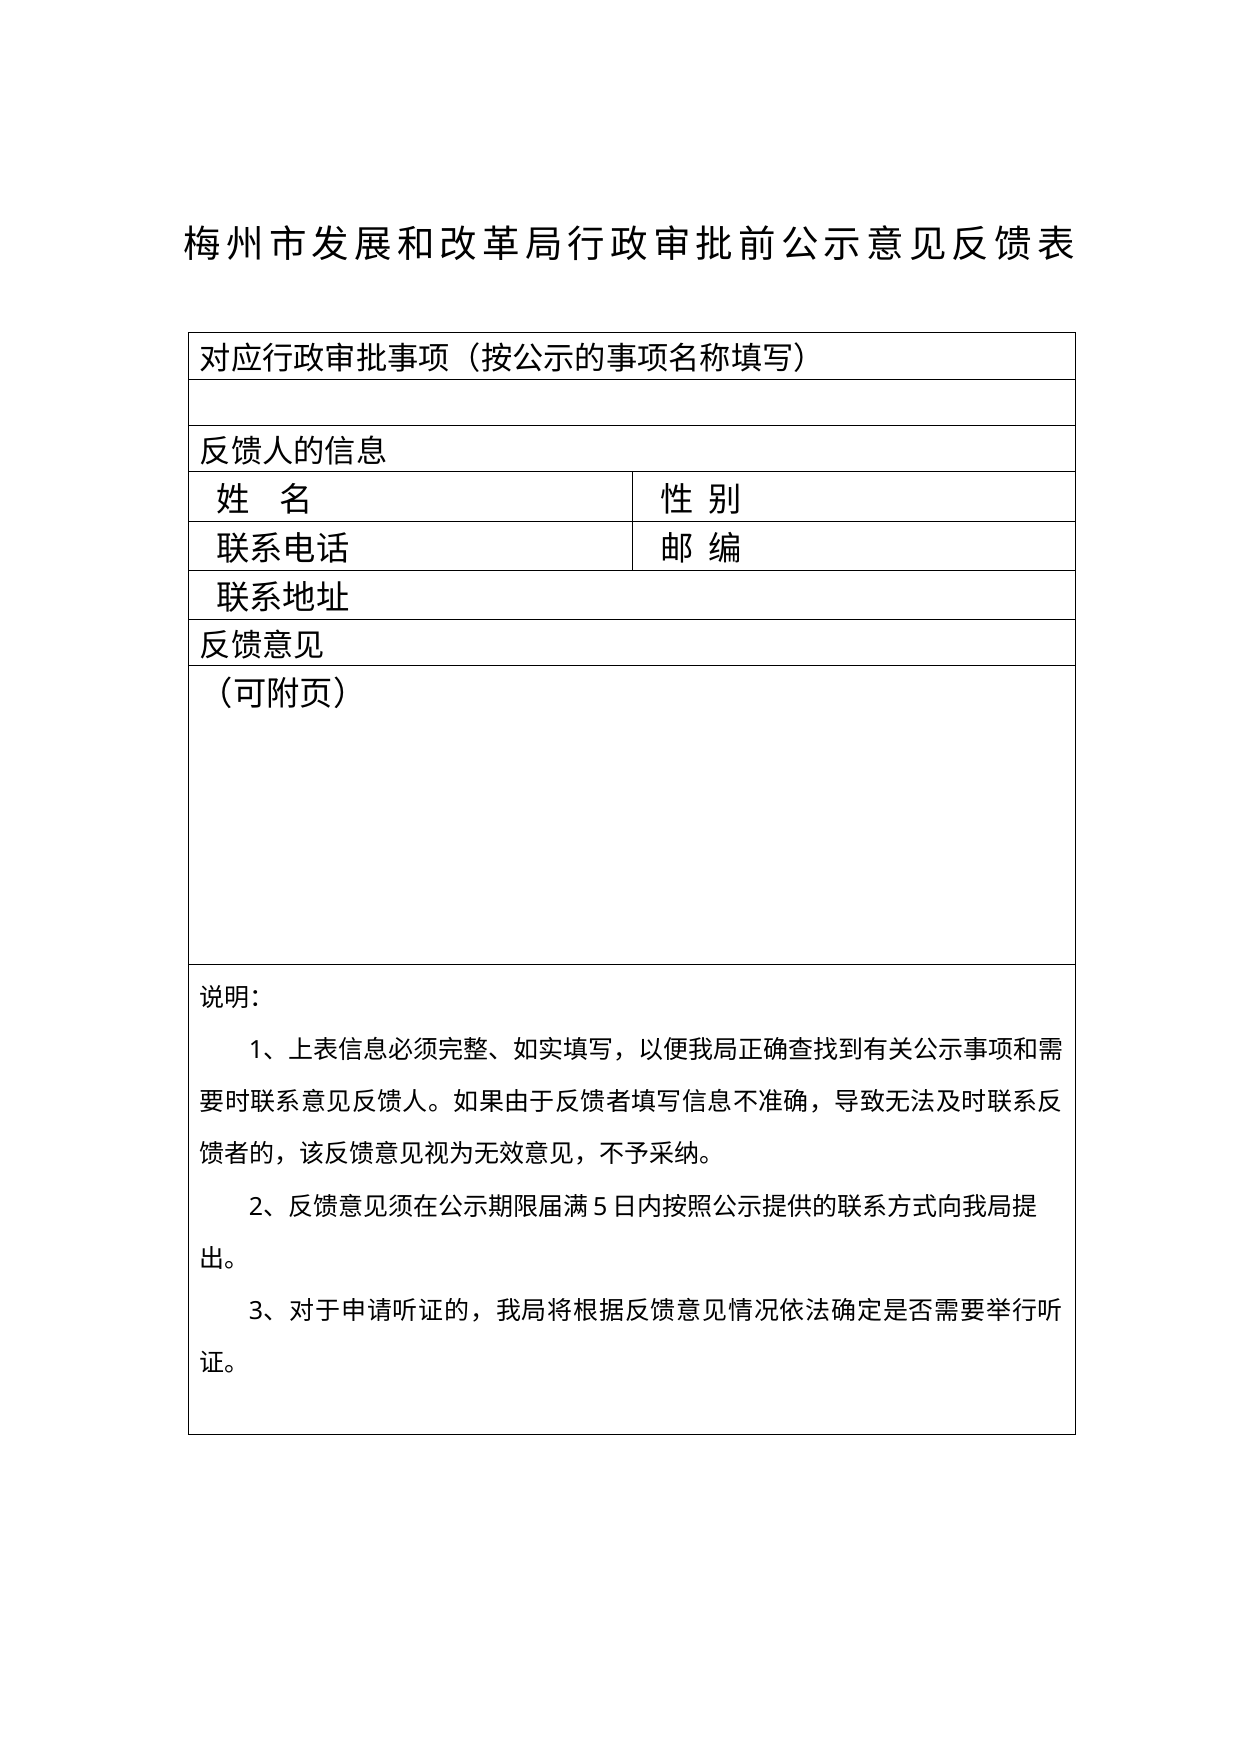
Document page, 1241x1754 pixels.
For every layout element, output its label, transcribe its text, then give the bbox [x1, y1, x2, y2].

table_cell 反馈人的信息 [189, 426, 1075, 471]
table_header 对应行政审批事项（按公示的事项名称填写） [189, 333, 1075, 378]
table_cell 联系电话 [189, 522, 632, 570]
table_cell [189, 380, 1075, 425]
table_cell 性 别 [633, 472, 1075, 521]
text 梅州市发展和改革局行政审批前公示意见反馈表 [183, 211, 1080, 272]
table_cell （可附页） [189, 666, 1075, 964]
table_cell 邮 编 [633, 522, 1075, 570]
table_cell 说明： 1、上表信息必须完整、如实填写，以便我局正确查找到有关公示事项和需要时联系意见反馈人。如果由于反馈者填写信息不准确，导致无法及时联系反馈者的，该反馈意见视为无效意见，不予采纳。 2、反馈意见须在公示期限届满5日内按照公示提供的联系方式向我局提出。 3、对于申请听证的，我局将根据反馈意见情况依法确定是否需要举行听证。 [189, 965, 1075, 1434]
table_cell 反馈意见 [189, 620, 1075, 665]
table_cell 联系地址 [189, 571, 1075, 619]
table_cell 姓 名 [189, 472, 632, 521]
